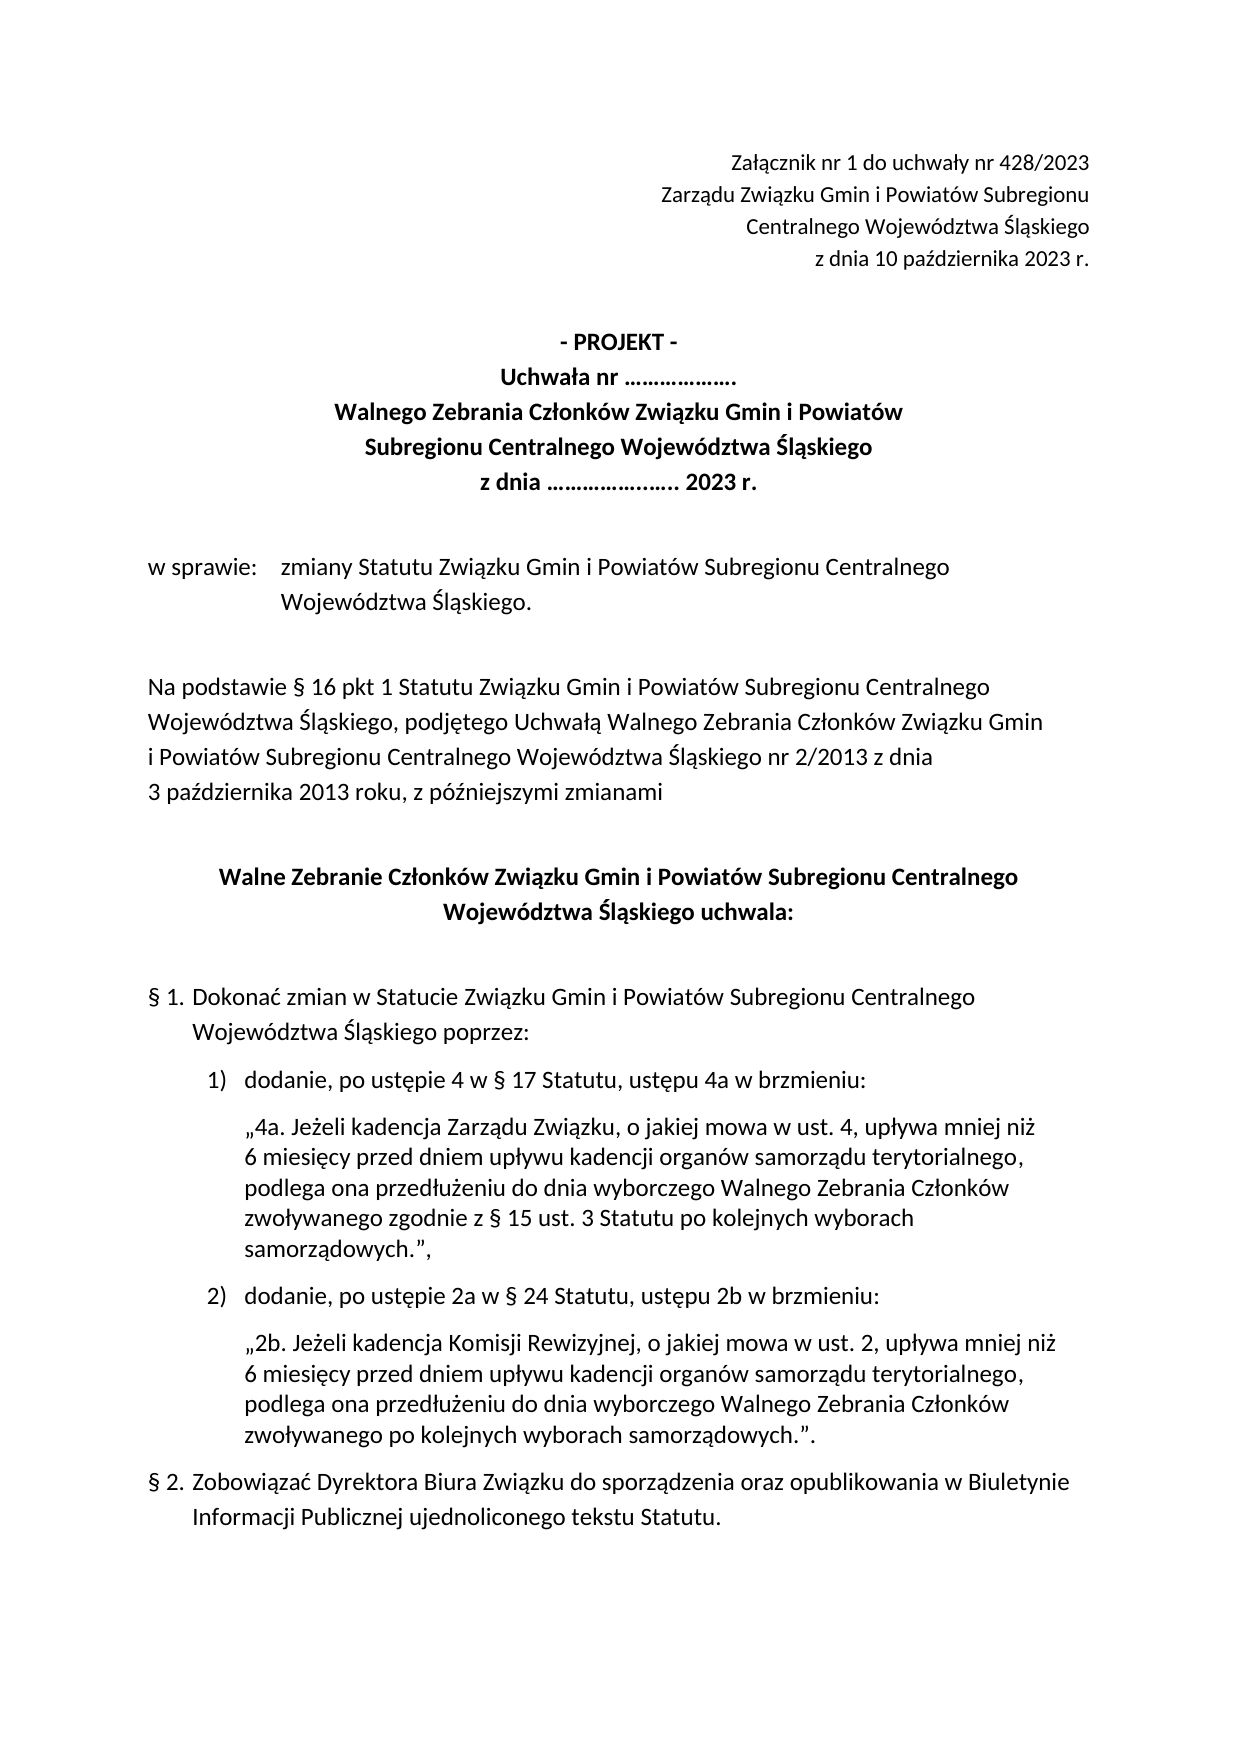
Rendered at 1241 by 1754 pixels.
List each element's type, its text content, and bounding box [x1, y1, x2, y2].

list dodanie, po ustępie 2a w § 24 Statutu, ustępu 2b w brzmieniu: [207, 1280, 1093, 1311]
subtitle z dnia ……………..….. 2023 r. [148, 466, 1090, 497]
subtitle Subregionu Centralnego Województwa Śląskiego [148, 431, 1090, 462]
text Zarządu Związku Gmin i Powiatów Subregionu [148, 180, 1090, 208]
text Załącznik nr 1 do uchwały nr 428/2023 [148, 148, 1090, 176]
subtitle Walnego Zebrania Członków Związku Gmin i Powiatów [148, 396, 1090, 427]
subtitle Uchwała nr ………………. [148, 361, 1090, 392]
text § 2. Zobowiązać Dyrektora Biura Związku do sporządzenia oraz opublikowania w Biuletynie Informacji Publicznej ujednoliconego tekstu Statutu. [148, 1466, 1093, 1532]
text Na podstawie § 16 pkt 1 Statutu Związku Gmin i Powiatów Subregionu Centralnego Województwa Śląskiego, podjętego Uchwałą Walnego Zebrania Członków Związku Gmin i Powiatów Subregionu Centralnego Województwa Śląskiego nr 2/2013 z dnia 3 października 2013 roku, z późniejszymi zmianami [148, 671, 1090, 807]
list „2b. Jeżeli kadencja Komisji Rewizyjnej, o jakiej mowa w ust. 2, upływa mniej niż 6 miesięcy przed dniem upływu kadencji organów samorządu terytorialnego, podlega ona przedłużeniu do dnia wyborczego Walnego Zebrania Członków zwoływanego po kolejnych wyborach samorządowych.”. [244, 1327, 1093, 1449]
text z dnia 10 października 2023 r. [148, 244, 1090, 272]
list dodanie, po ustępie 4 w § 17 Statutu, ustępu 4a w brzmieniu: [207, 1064, 1093, 1094]
text Centralnego Województwa Śląskiego [148, 212, 1090, 240]
subtitle w sprawie: zmiany Statutu Związku Gmin i Powiatów Subregionu Centralnego Województwa Śląskiego. [148, 551, 1090, 617]
text § 1. Dokonać zmian w Statucie Związku Gmin i Powiatów Subregionu Centralnego Województwa Śląskiego poprzez: [148, 981, 1093, 1047]
list „4a. Jeżeli kadencja Zarządu Związku, o jakiej mowa w ust. 4, upływa mniej niż 6 miesięcy przed dniem upływu kadencji organów samorządu terytorialnego, podlega ona przedłużeniu do dnia wyborczego Walnego Zebrania Członków zwoływanego zgodnie z § 15 ust. 3 Statutu po kolejnych wyborach samorządowych.”, [244, 1111, 1093, 1264]
subtitle - PROJEKT - [148, 326, 1090, 357]
subtitle Walne Zebranie Członków Związku Gmin i Powiatów Subregionu Centralnego Województwa Śląskiego uchwala: [148, 861, 1090, 927]
